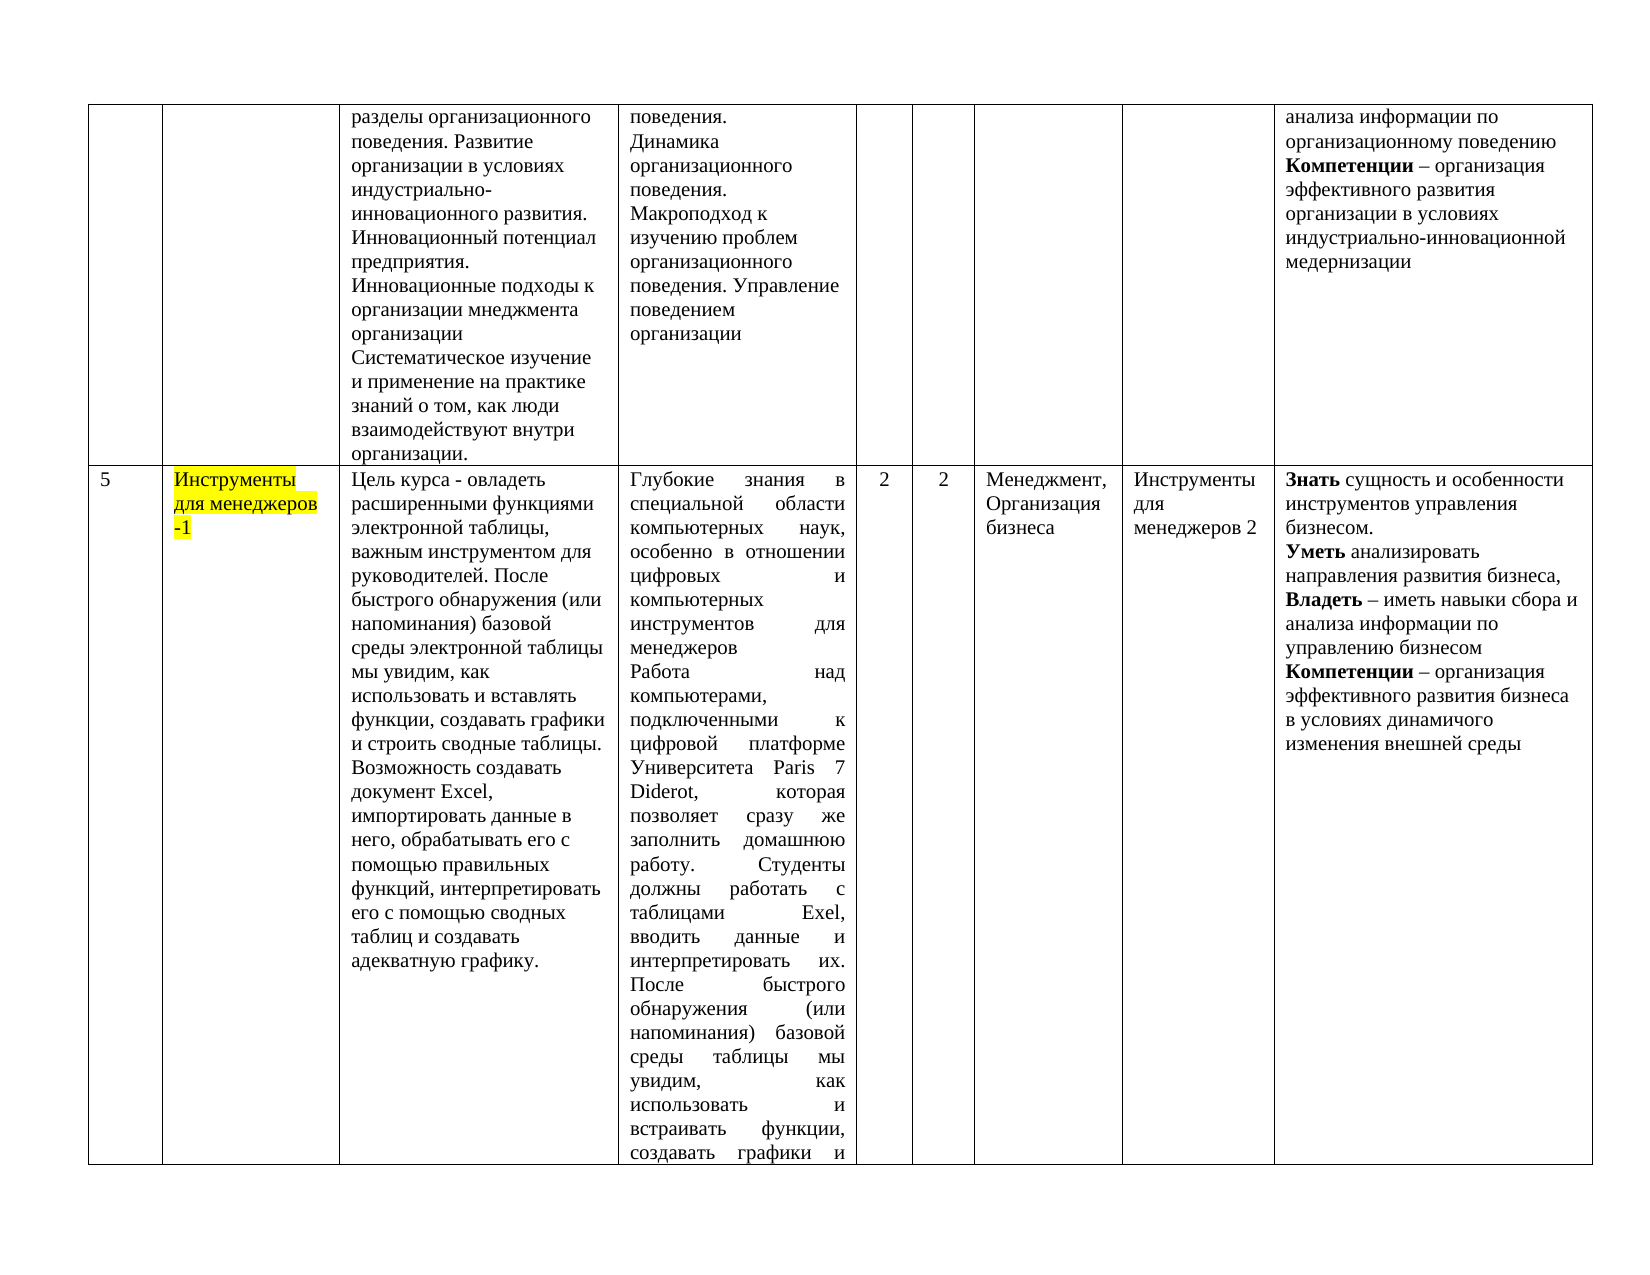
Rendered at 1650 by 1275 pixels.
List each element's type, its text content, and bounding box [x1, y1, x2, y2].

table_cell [975, 105, 1122, 465]
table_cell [1275, 466, 1592, 1164]
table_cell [340, 105, 618, 465]
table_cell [1123, 105, 1274, 465]
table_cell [1275, 105, 1592, 465]
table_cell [619, 105, 856, 465]
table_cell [1123, 466, 1274, 1164]
table_cell 2 [857, 466, 912, 1164]
table_cell 5 [89, 466, 162, 1164]
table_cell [340, 466, 618, 1164]
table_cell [619, 466, 856, 1164]
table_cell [163, 105, 339, 465]
table_cell 2 [913, 466, 974, 1164]
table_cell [163, 466, 339, 1164]
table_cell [975, 466, 1122, 1164]
